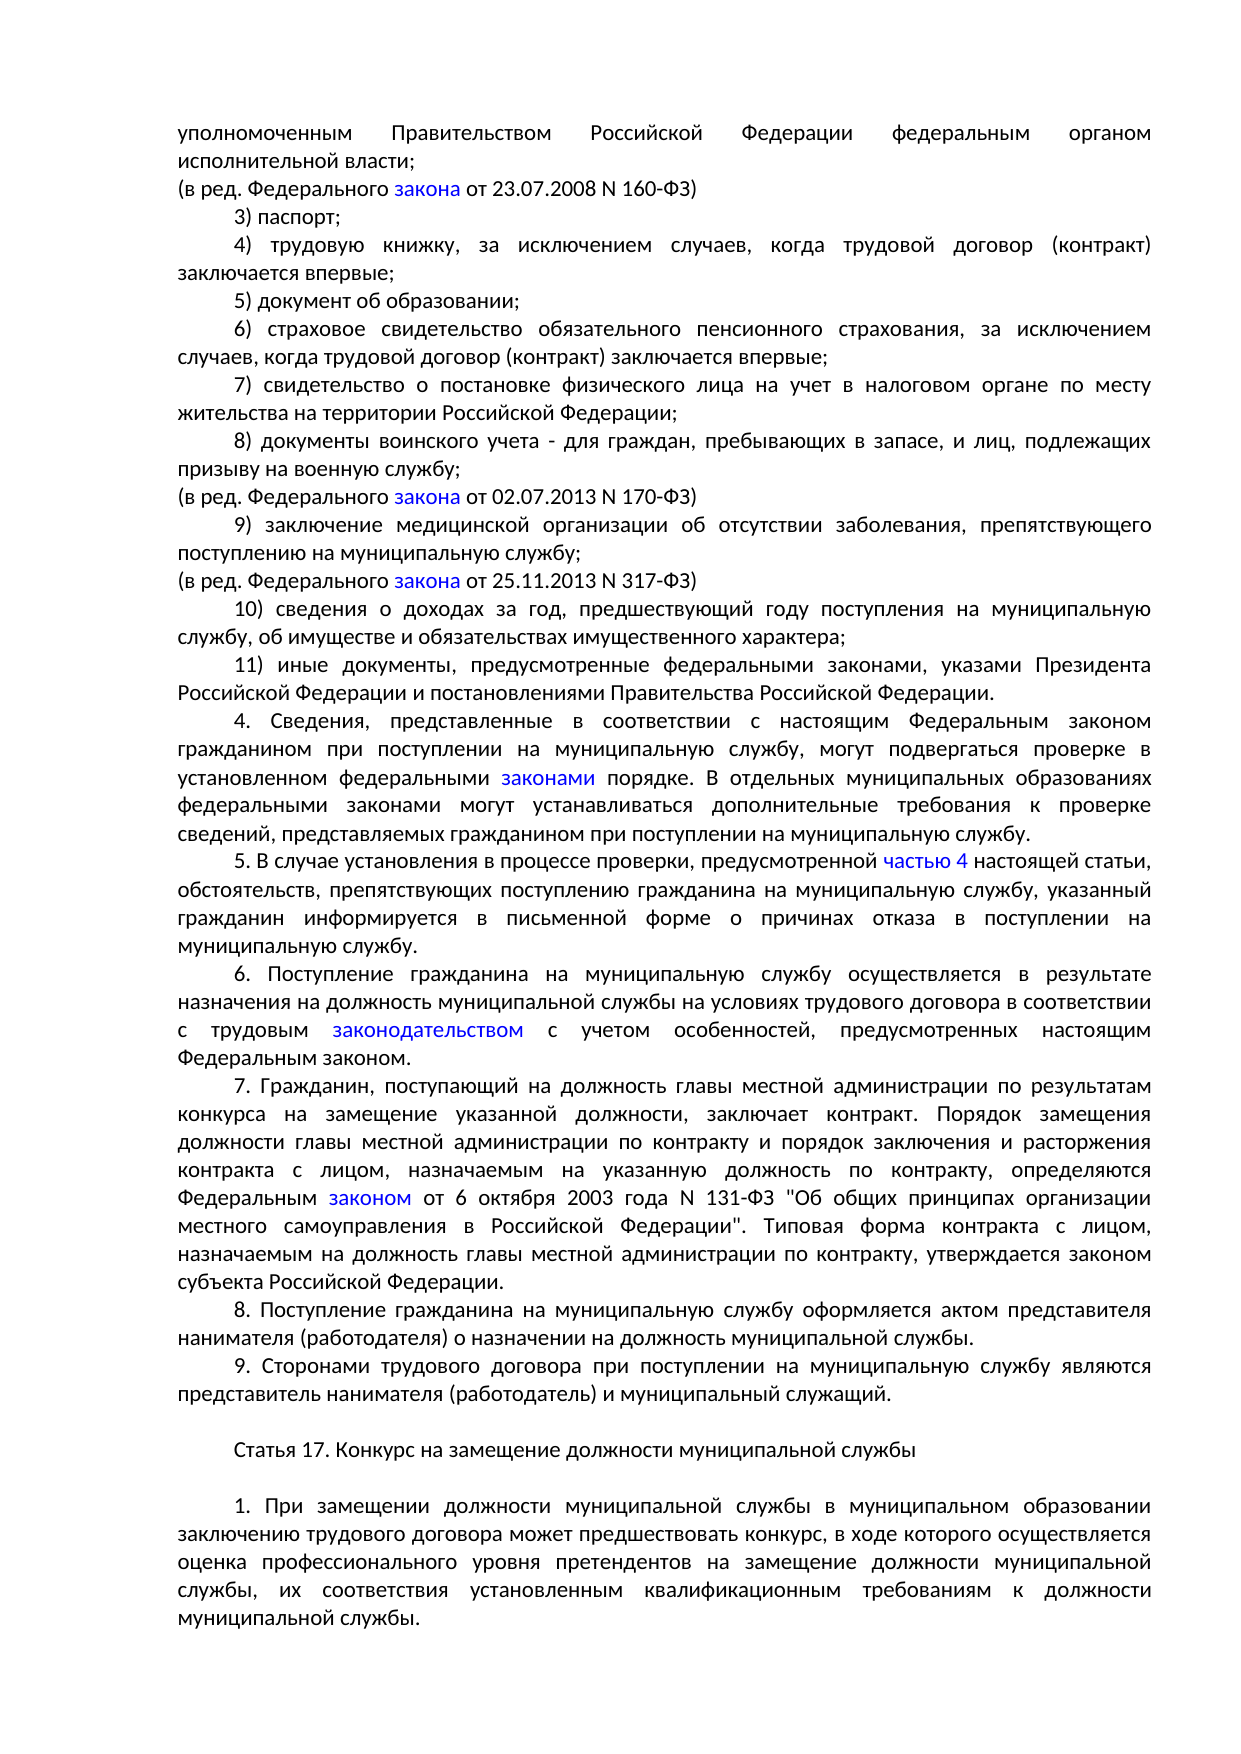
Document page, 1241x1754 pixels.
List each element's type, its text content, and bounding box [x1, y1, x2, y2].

text (в ред. Федерального закона от 23.07.2008 N 160-ФЗ) [177, 174, 1152, 202]
text 9) заключение медицинской организации об отсутствии заболевания, препятствующего поступлению на муниципальную службу; [177, 510, 1152, 566]
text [177, 118, 1152, 174]
text 6. Поступление гражданина на муниципальную службу осуществляется в результате назначения на должность муниципальной службы на условиях трудового договора в соответствии с трудовым законодательством с учетом особенностей, предусмотренных настоящим Федеральным законом. [177, 959, 1152, 1071]
text 5. В случае установления в процессе проверки, предусмотренной частью 4 настоящей статьи, обстоятельств, препятствующих поступлению гражданина на муниципальную службу, указанный гражданин информируется в письменной форме о причинах отказа в поступлении на муниципальную службу. [177, 847, 1152, 959]
text 8. Поступление гражданина на муниципальную службу оформляется актом представителя нанимателя (работодателя) о назначении на должность муниципальной службы. [177, 1295, 1152, 1351]
text 8) документы воинского учета - для граждан, пребывающих в запасе, и лиц, подлежащих призыву на военную службу; [177, 426, 1152, 482]
text 5) документ об образовании; [177, 286, 1152, 314]
text 1. При замещении должности муниципальной службы в муниципальном образовании заключению трудового договора может предшествовать конкурс, в ходе которого осуществляется оценка профессионального уровня претендентов на замещение должности муниципальной службы, их соответствия установленным квалификационным требованиям к должности муниципальной службы. [177, 1491, 1152, 1631]
text Статья 17. Конкурс на замещение должности муниципальной службы [177, 1435, 1152, 1463]
text 9. Сторонами трудового договора при поступлении на муниципальную службу являются представитель нанимателя (работодатель) и муниципальный служащий. [177, 1351, 1152, 1407]
text 4) трудовую книжку, за исключением случаев, когда трудовой договор (контракт) заключается впервые; [177, 230, 1152, 286]
text 6) страховое свидетельство обязательного пенсионного страхования, за исключением случаев, когда трудовой договор (контракт) заключается впервые; [177, 314, 1152, 370]
text 4. Сведения, представленные в соответствии с настоящим Федеральным законом гражданином при поступлении на муниципальную службу, могут подвергаться проверке в установленном федеральными законами порядке. В отдельных муниципальных образованиях федеральными законами могут устанавливаться дополнительные требования к проверке сведений, представляемых гражданином при поступлении на муниципальную службу. [177, 707, 1152, 847]
text (в ред. Федерального закона от 25.11.2013 N 317-ФЗ) [177, 566, 1152, 594]
text 3) паспорт; [177, 202, 1152, 230]
text (в ред. Федерального закона от 02.07.2013 N 170-ФЗ) [177, 482, 1152, 510]
text 11) иные документы, предусмотренные федеральными законами, указами Президента Российской Федерации и постановлениями Правительства Российской Федерации. [177, 651, 1152, 707]
text 7. Гражданин, поступающий на должность главы местной администрации по результатам конкурса на замещение указанной должности, заключает контракт. Порядок замещения должности главы местной администрации по контракту и порядок заключения и расторжения контракта с лицом, назначаемым на указанную должность по контракту, определяются Федеральным законом от 6 октября 2003 года N 131-ФЗ "Об общих принципах организации местного самоуправления в Российской Федерации". Типовая форма контракта с лицом, назначаемым на должность главы местной администрации по контракту, утверждается законом субъекта Российской Федерации. [177, 1071, 1152, 1295]
text 10) сведения о доходах за год, предшествующий году поступления на муниципальную службу, об имуществе и обязательствах имущественного характера; [177, 594, 1152, 651]
text 7) свидетельство о постановке физического лица на учет в налоговом органе по месту жительства на территории Российской Федерации; [177, 370, 1152, 426]
